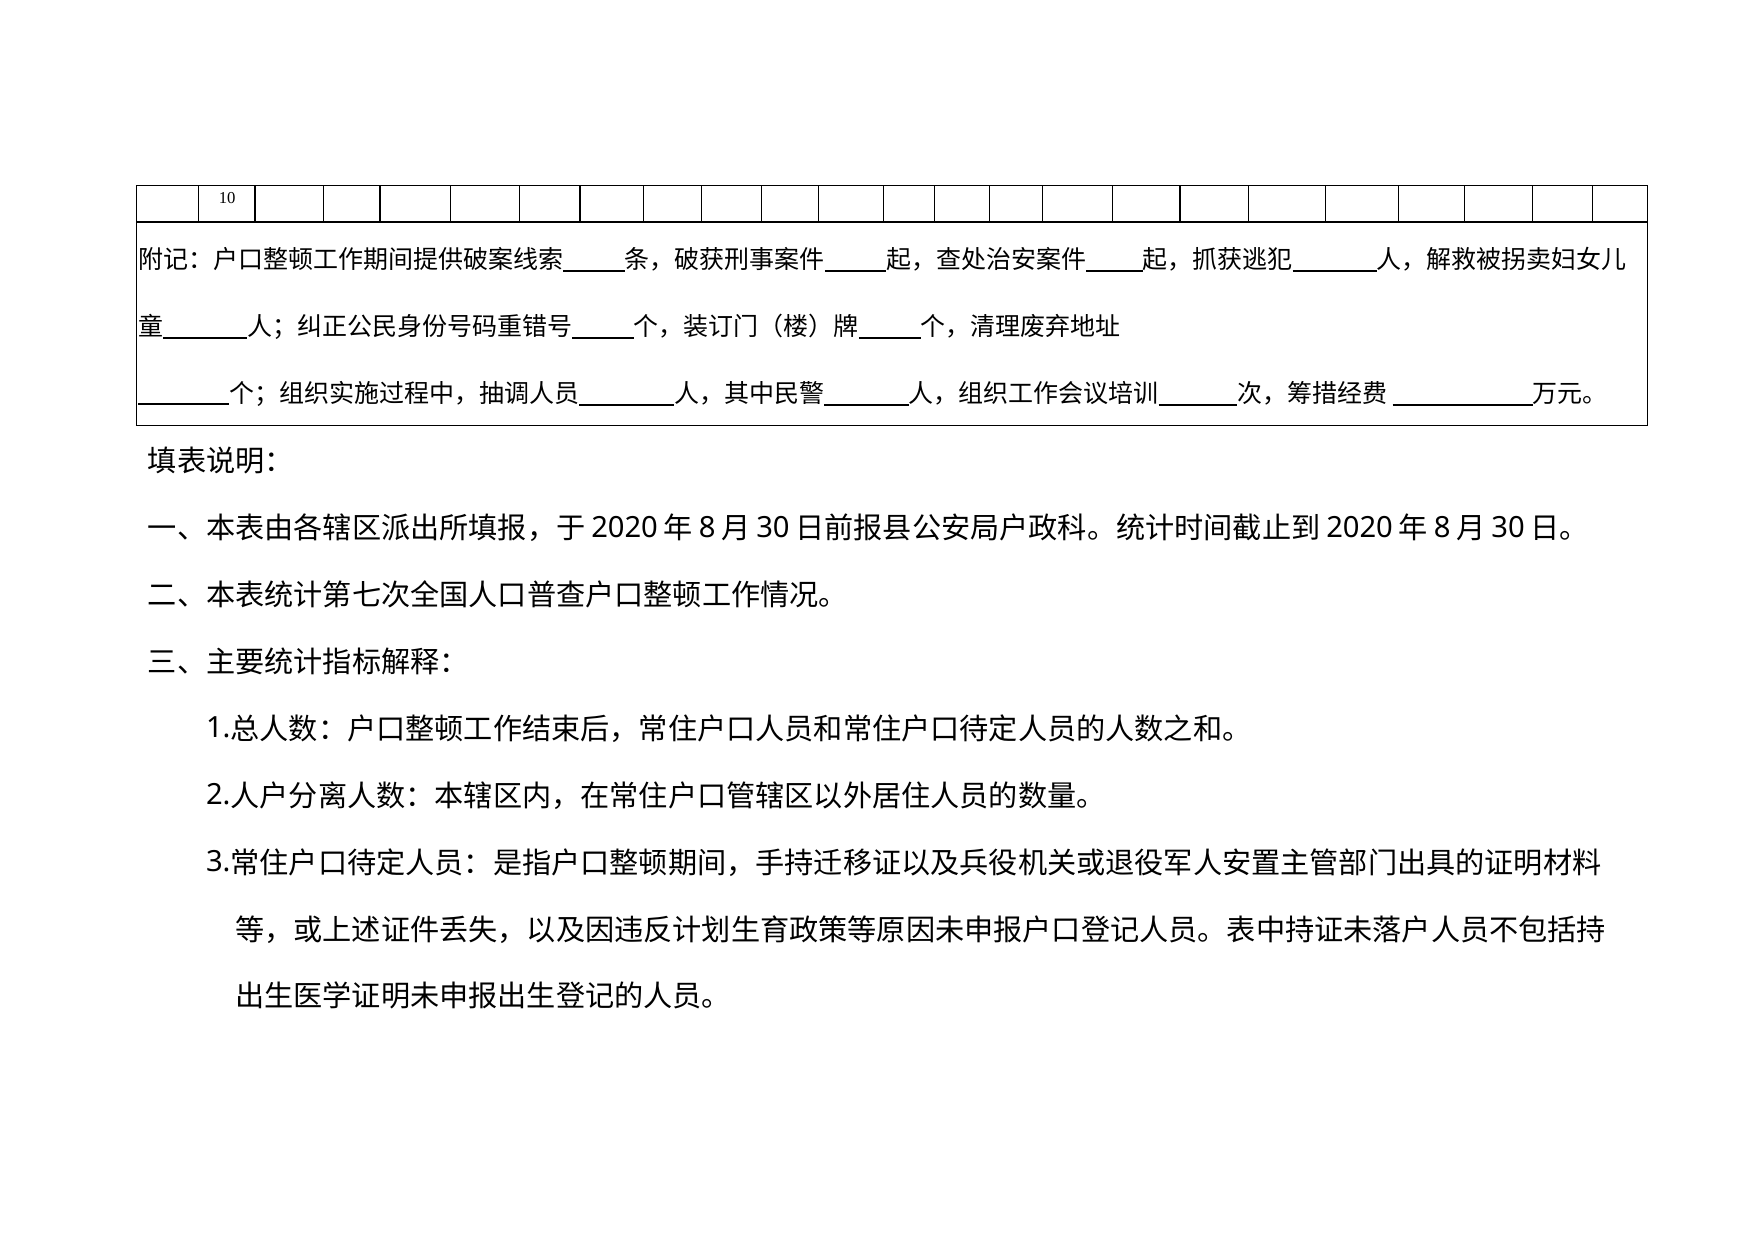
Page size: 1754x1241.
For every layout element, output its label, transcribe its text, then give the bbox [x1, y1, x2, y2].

table_cell [1181, 186, 1248, 221]
table_cell [935, 186, 989, 221]
table_cell 附记：户口整顿工作期间提供破案线索 条，破获刑事案件 起，查处治安案件 起，抓获逃犯 人，解救被拐卖妇女儿童 人；纠正公民身份号码重错号 个，装订门（楼）牌 个，清理废弃地址 个；组织实施过程中，抽调人员 人，其中民警 人，组织工作会议培训 次，筹措经费 万元。 [137, 223, 1647, 425]
table_cell 10 [199, 186, 254, 221]
table_cell [819, 186, 883, 221]
table_cell [1326, 186, 1398, 221]
text 出生医学证明未申报出生登记的人员。 [206, 961, 1636, 1028]
table_cell [884, 186, 934, 221]
text 填表说明： [148, 426, 1636, 493]
table_cell [990, 186, 1042, 221]
table_cell [1593, 186, 1647, 221]
table_cell [1043, 186, 1112, 221]
text 一、本表由各辖区派出所填报，于2020年8月30日前报县公安局户政科。统计时间截止到2020年8月30日。 二、本表统计第七次全国人口普查户口整顿工作情况。 三、主要统计指标解释： [148, 493, 1636, 693]
table_cell [1249, 186, 1325, 221]
text 1.总人数：户口整顿工作结束后，常住户口人员和常住户口待定人员的人数之和。 [206, 693, 1636, 760]
text 2.人户分离人数：本辖区内，在常住户口管辖区以外居住人员的数量。 [206, 760, 1636, 827]
table_cell [1113, 186, 1179, 221]
table_cell [702, 186, 761, 221]
table_cell [381, 186, 450, 221]
text 等，或上述证件丢失，以及因违反计划生育政策等原因未申报户口登记人员。表中持证未落户人员不包括持 [206, 894, 1636, 961]
table_cell [644, 186, 701, 221]
table_cell [1399, 186, 1464, 221]
table_cell [762, 186, 818, 221]
table_cell [137, 186, 198, 221]
table_cell [256, 186, 323, 221]
table_cell [520, 186, 579, 221]
table_cell [581, 186, 643, 221]
text 3.常住户口待定人员：是指户口整顿期间，手持迁移证以及兵役机关或退役军人安置主管部门出具的证明材料 [206, 827, 1636, 894]
table_cell [451, 186, 519, 221]
table_cell [1533, 186, 1592, 221]
table_cell [1465, 186, 1532, 221]
table_cell [324, 186, 379, 221]
